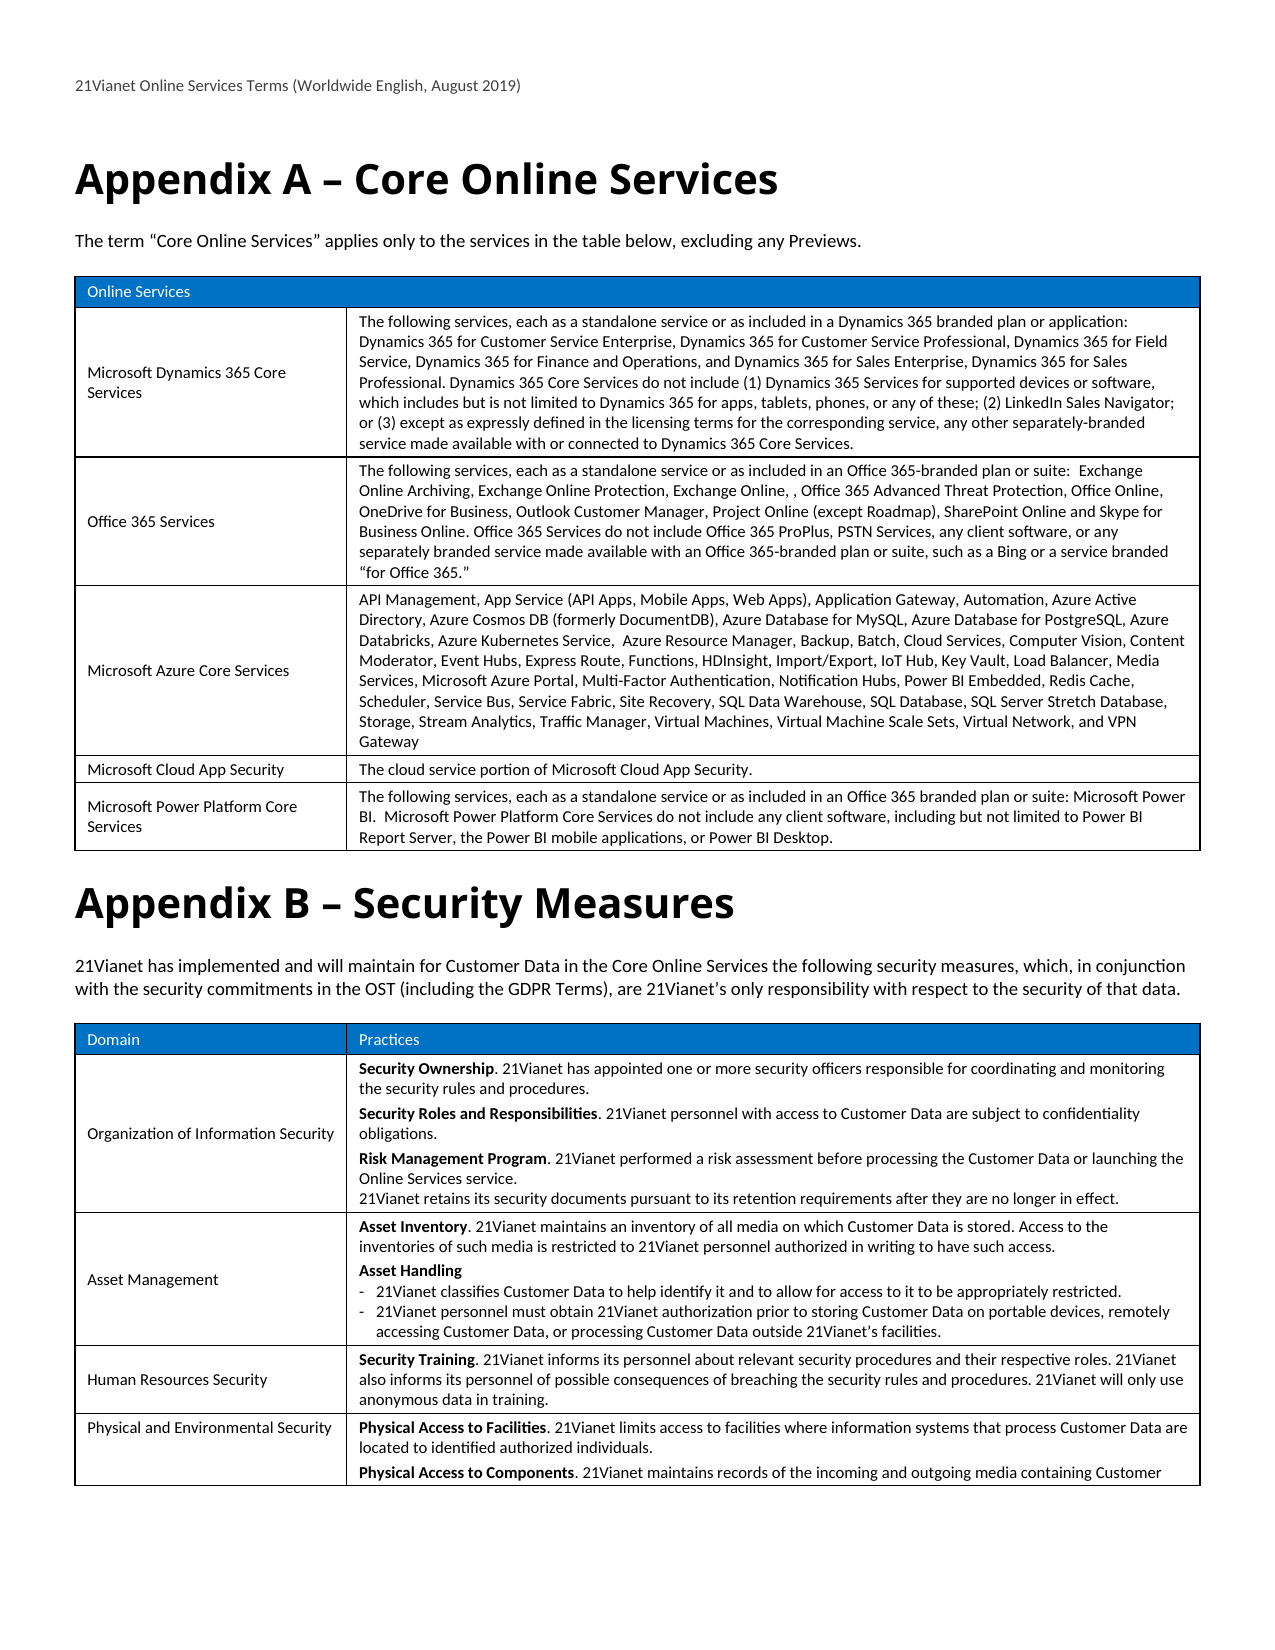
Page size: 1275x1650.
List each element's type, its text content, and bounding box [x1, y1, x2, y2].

table_cell API Management, App Service (API Apps, Mobile Apps, Web Apps), Application Gateway, Automation, Azure Active Directory, Azure Cosmos DB (formerly DocumentDB), Azure Database for MySQL, Azure Database for PostgreSQL, Azure Databricks, Azure Kubernetes Service, Azure Resource Manager, Backup, Batch, Cloud Services, Computer Vision, Content Moderator, Event Hubs, Express Route, Functions, HDInsight, Import/Export, IoT Hub, Key Vault, Load Balancer, Media Services, Microsoft Azure Portal, Multi-Factor Authentication, Notification Hubs, Power BI Embedded, Redis Cache, Scheduler, Service Bus, Service Fabric, Site Recovery, SQL Data Warehouse, SQL Database, SQL Server Stretch Database, Storage, Stream Analytics, Traffic Manager, Virtual Machines, Virtual Machine Scale Sets, Virtual Network, and VPN Gateway [347, 586, 1199, 755]
table_cell Human Resources Security [76, 1346, 346, 1413]
table_cell Microsoft Dynamics 365 Core Services [76, 308, 346, 456]
table_cell Security Training. 21Vianet informs its personnel about relevant security procedures and their respective roles. 21Vianet also informs its personnel of possible consequences of breaching the security rules and procedures. 21Vianet will only use anonymous data in training. [347, 1346, 1199, 1413]
table_cell The following services, each as a standalone service or as included in a Dynamics 365 branded plan or application: Dynamics 365 for Customer Service Enterprise, Dynamics 365 for Customer Service Professional, Dynamics 365 for Field Service, Dynamics 365 for Finance and Operations, and Dynamics 365 for Sales Enterprise, Dynamics 365 for Sales Professional. Dynamics 365 Core Services do not include (1) Dynamics 365 Services for supported devices or software, which includes but is not limited to Dynamics 365 for apps, tablets, phones, or any of these; (2) LinkedIn Sales Navigator; or (3) except as expressly defined in the licensing terms for the corresponding service, any other separately-branded service made available with or connected to Dynamics 365 Core Services. [347, 308, 1199, 456]
table_cell Microsoft Power Platform Core Services [76, 783, 346, 850]
table_cell Microsoft Cloud App Security [76, 756, 346, 782]
table_cell The cloud service portion of Microsoft Cloud App Security. [347, 756, 1199, 782]
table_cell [347, 1414, 1199, 1485]
subtitle Appendix B – Security Measures [75, 874, 1200, 931]
list The term “Core Online Services” applies only to the services in the table below, excluding any Previews. [75, 230, 1200, 253]
table_cell Microsoft Azure Core Services [76, 586, 346, 755]
table_cell Physical and Environmental Security [76, 1414, 346, 1485]
table_header Online Services [76, 277, 1199, 307]
table_cell Security Ownership. 21Vianet has appointed one or more security officers responsible for coordinating and monitoring the security rules and procedures. Security Roles and Responsibilities. 21Vianet personnel with access to Customer Data are subject to confidentiality obligations. Risk Management Program. 21Vianet performed a risk assessment before processing the Customer Data or launching the Online Services service. 21Vianet retains its security documents pursuant to its retention requirements after they are no longer in effect. [347, 1055, 1199, 1212]
table_cell Office 365 Services [76, 458, 346, 585]
table_cell Asset Management [76, 1213, 346, 1345]
subtitle Appendix A – Core Online Services [75, 150, 1200, 207]
list 21Vianet has implemented and will maintain for Customer Data in the Core Online Services the following security measures, which, in conjunction with the security commitments in the OST (including the GDPR Terms), are 21Vianet’s only responsibility with respect to the security of that data. [75, 954, 1200, 1000]
table_cell The following services, each as a standalone service or as included in an Office 365-branded plan or suite: Exchange Online Archiving, Exchange Online Protection, Exchange Online, , Office 365 Advanced Threat Protection, Office Online, OneDrive for Business, Outlook Customer Manager, Project Online (except Roadmap), SharePoint Online and Skype for Business Online. Office 365 Services do not include Office 365 ProPlus, PSTN Services, any client software, or any separately branded service made available with an Office 365-branded plan or suite, such as a Bing or a service branded “for Office 365.” [347, 458, 1199, 585]
table_header Domain [76, 1024, 346, 1054]
table_header Practices [347, 1024, 1199, 1054]
table_cell Organization of Information Security [76, 1055, 346, 1212]
table_cell The following services, each as a standalone service or as included in an Office 365 branded plan or suite: Microsoft Power BI. Microsoft Power Platform Core Services do not include any client software, including but not limited to Power BI Report Server, the Power BI mobile applications, or Power BI Desktop. [347, 783, 1199, 850]
table_cell Asset Inventory. 21Vianet maintains an inventory of all media on which Customer Data is stored. Access to the inventories of such media is restricted to 21Vianet personnel authorized in writing to have such access. Asset Handling - 21Vianet classifies Customer Data to help identify it and to allow for access to it to be appropriately restricted. - 21Vianet personnel must obtain 21Vianet authorization prior to storing Customer Data on portable devices, remotely accessing Customer Data, or processing Customer Data outside 21Vianet’s facilities. [347, 1213, 1199, 1345]
